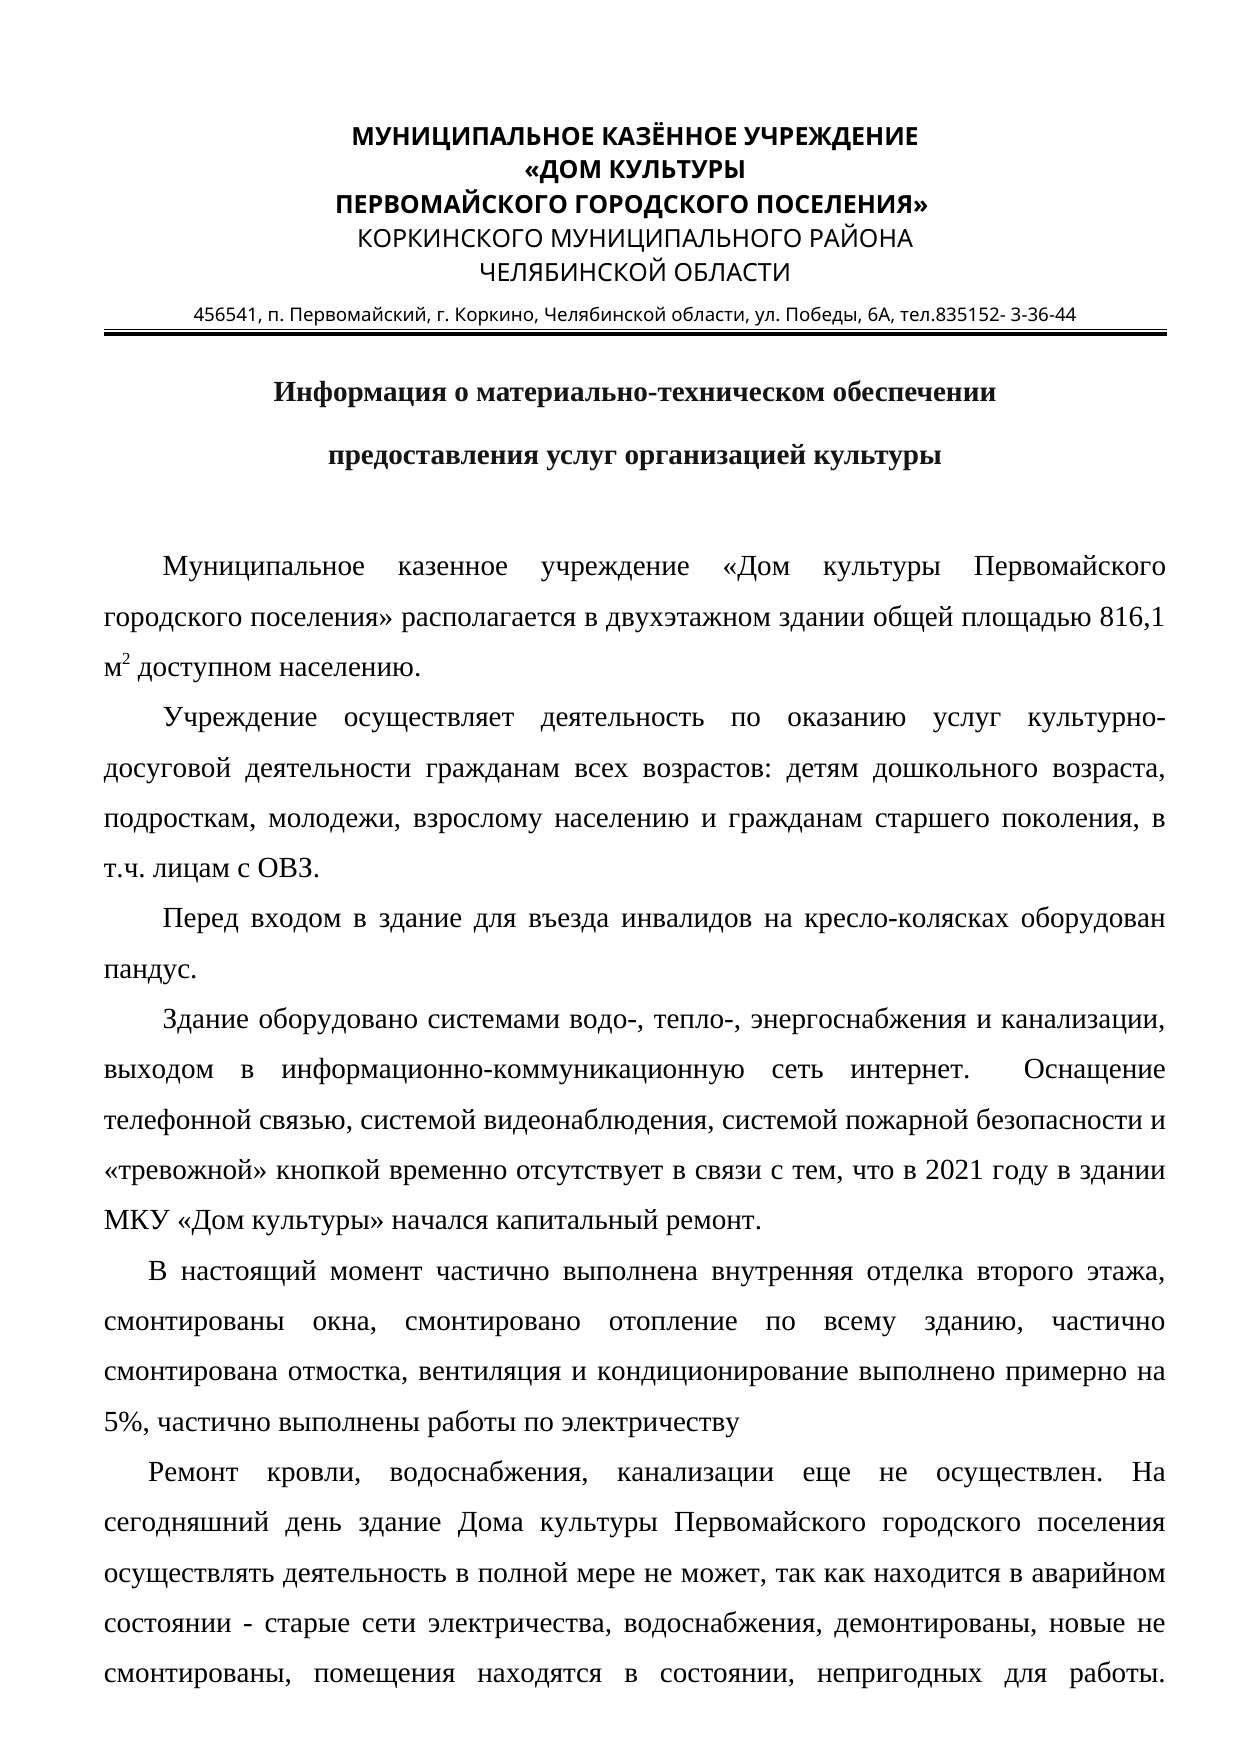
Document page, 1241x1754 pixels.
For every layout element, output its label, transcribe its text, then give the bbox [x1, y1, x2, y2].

text Учреждение осуществляет деятельность по оказанию услуг культурно-досуговой деятельности гражданам всех возрастов: детям дошкольного возраста, подросткам, молодежи, взрослому населению и гражданам старшего поколения, в т.ч. лицам с ОВЗ. [103, 699, 1167, 884]
text ЧЕЛЯБИНСКОЙ ОБЛАСТИ [103, 254, 1167, 288]
text В настоящий момент частично выполнена внутренняя отделка второго этажа, смонтированы окна, смонтировано отопление по всему зданию, частично смонтирована отмостка, вентиляция и кондиционирование выполнено примерно на 5%, частично выполнены работы по электричеству [103, 1253, 1167, 1437]
text Перед входом в здание для въезда инвалидов на кресло-колясках оборудован пандус. [103, 901, 1167, 984]
text ПЕРВОМАЙСКОГО ГОРОДСКОГО ПОСЕЛЕНИЯ» КОРКИНСКОГО МУНИЦИПАЛЬНОГО РАЙОНА [103, 186, 1167, 254]
text МУНИЦИПАЛЬНОЕ КАЗЁННОЕ УЧРЕЖДЕНИЕ [103, 118, 1167, 152]
text Муниципальное казенное учреждение «Дом культуры Первомайского городского поселения» располагается в двухэтажном здании общей площадью 816,1 м2 доступном населению. [103, 548, 1167, 683]
text предоставления услуг организацией культуры [103, 423, 1167, 470]
text Здание оборудовано системами водо-, тепло-, энергоснабжения и канализации, выходом в информационно-коммуникационную сеть интернет. Оснащение телефонной связью, системой видеонаблюдения, системой пожарной безопасности и «тревожной» кнопкой временно отсутствует в связи с тем, что в 2021 году в здании МКУ «Дом культуры» начался капитальный ремонт. [103, 1001, 1167, 1236]
text «ДОМ КУЛЬТУРЫ [103, 152, 1167, 186]
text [103, 1454, 1167, 1689]
text Информация о материально-техническом обеспечении [103, 361, 1167, 408]
text 456541, п. Первомайский, г. Коркино, Челябинской области, ул. Победы, 6А, тел.835152- 3-36-44 [103, 301, 1167, 336]
